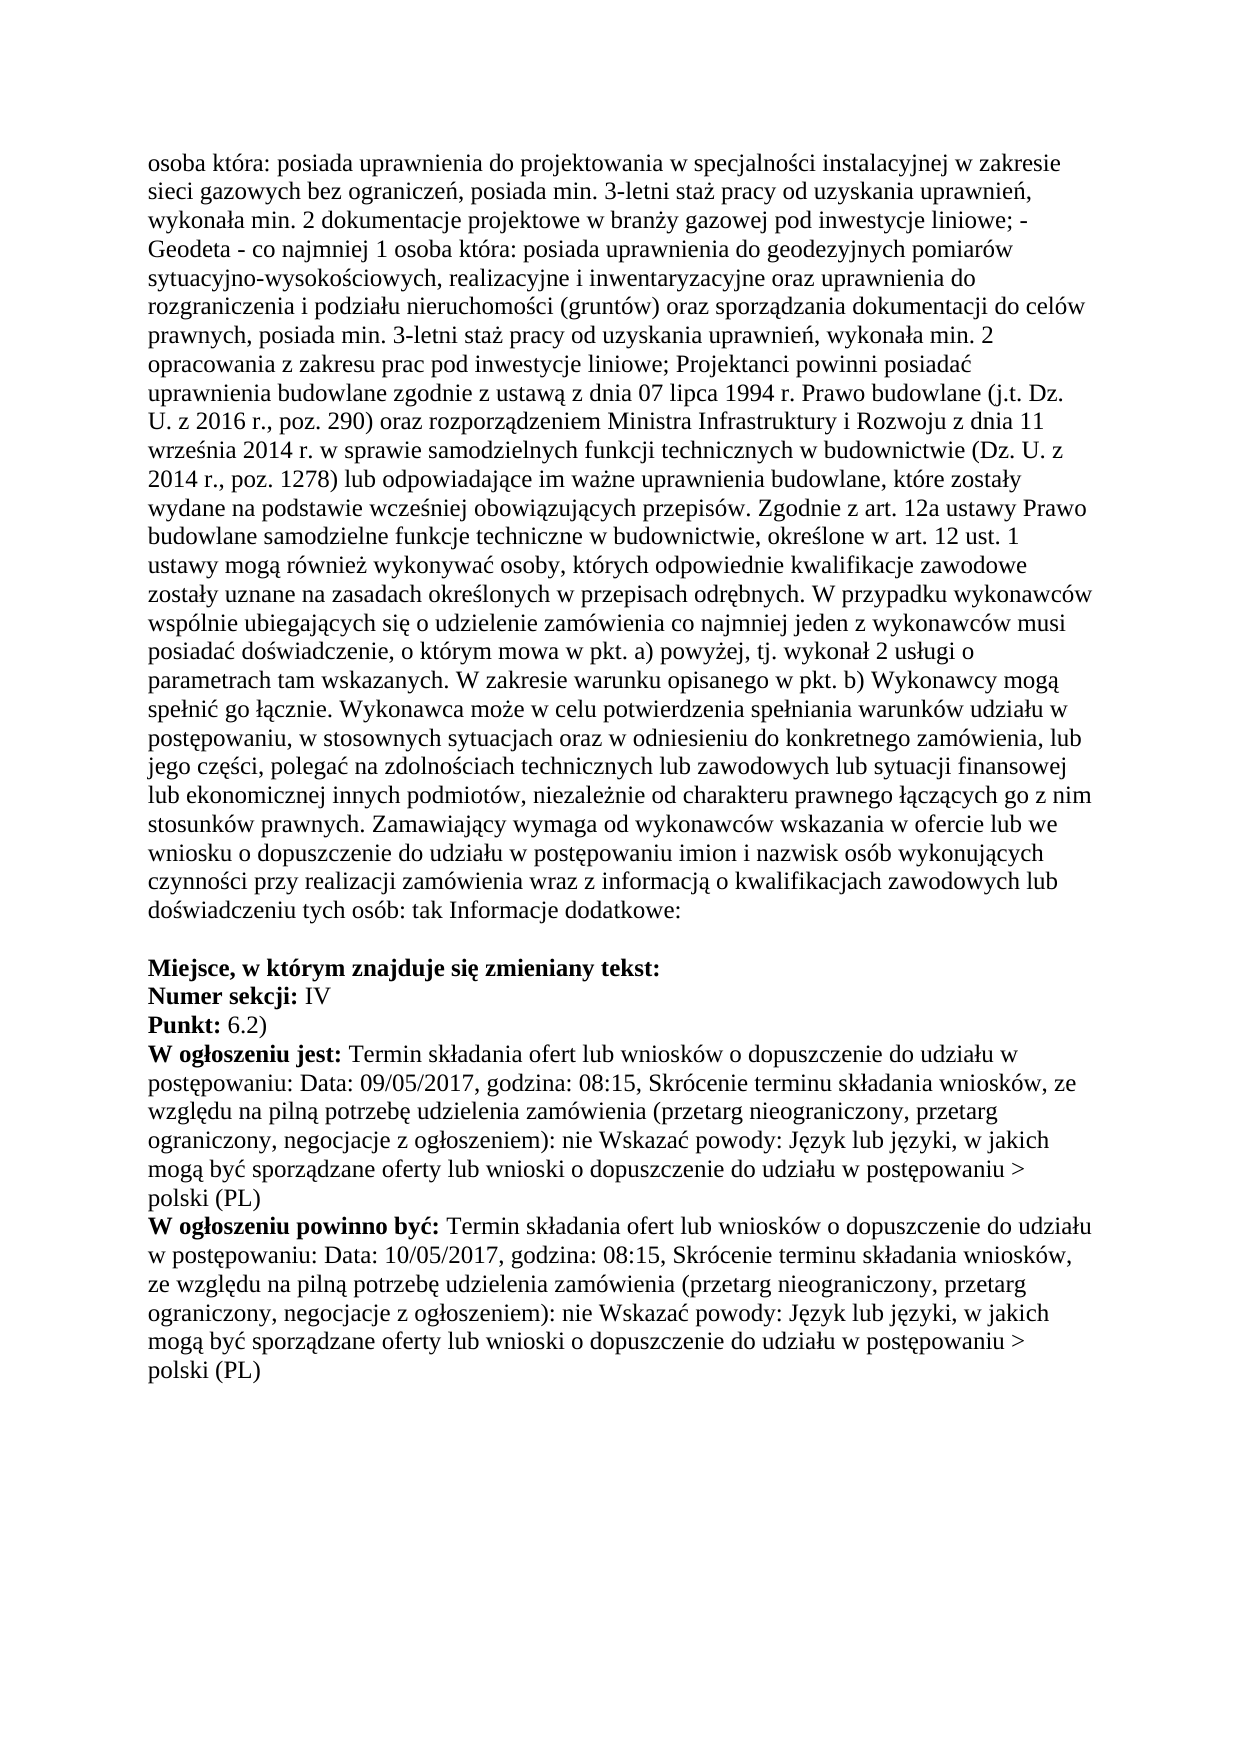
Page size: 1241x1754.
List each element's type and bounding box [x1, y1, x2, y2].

text [148, 148, 1093, 1384]
